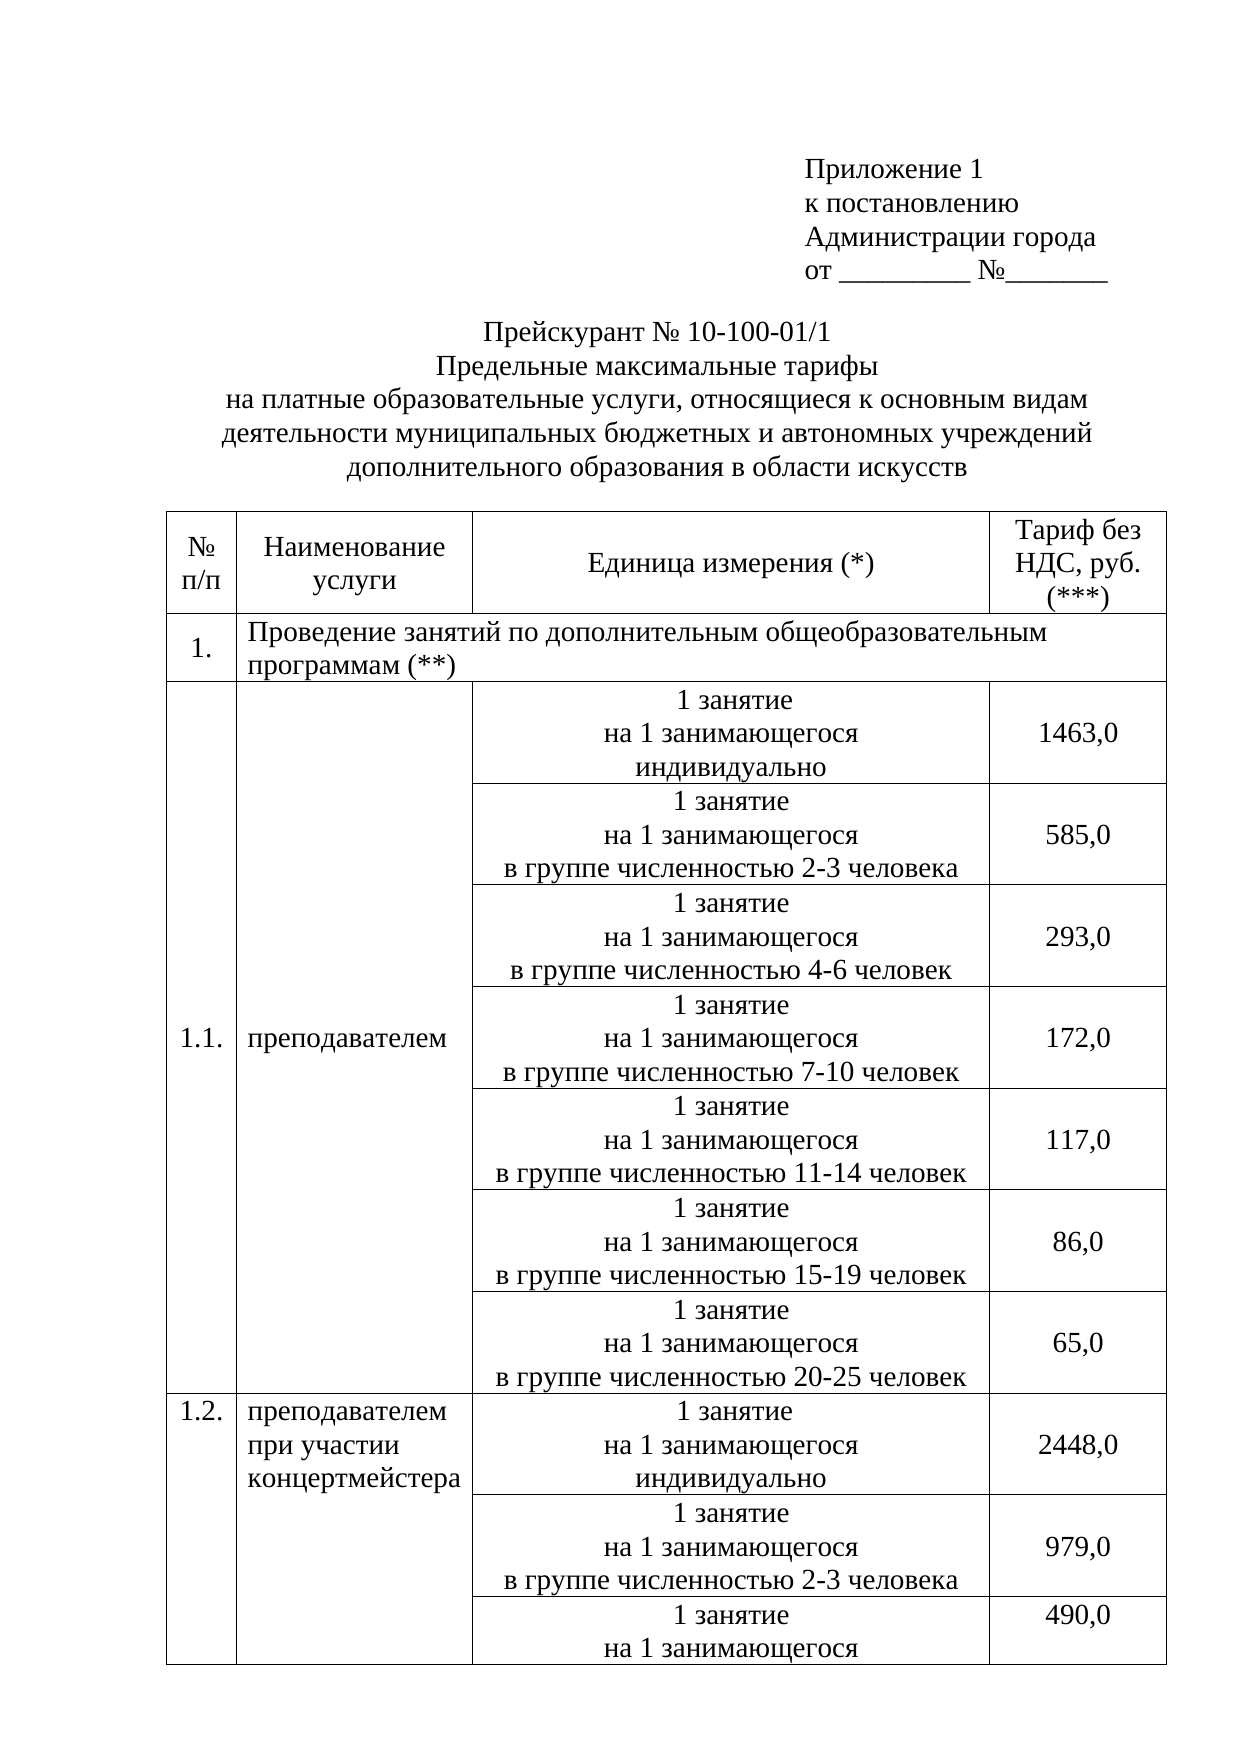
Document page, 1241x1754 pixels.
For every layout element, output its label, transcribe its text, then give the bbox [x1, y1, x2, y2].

text Прейскурант № 10-100-01/1 [177, 314, 1137, 348]
table_cell 117,0 [990, 1089, 1166, 1189]
table_cell 86,0 [990, 1190, 1166, 1291]
table_cell 1 занятие на 1 занимающегося в группе численностью 4-6 человек [473, 885, 989, 986]
table_header Приложение 1 [166, 118, 1240, 185]
table_cell 1.1. [167, 682, 236, 1392]
table_header Тариф без НДС, руб. (***) [990, 512, 1166, 613]
table_cell преподавателем [237, 682, 472, 1392]
table_cell 585,0 [990, 784, 1166, 884]
table_cell 1463,0 [990, 682, 1166, 782]
table_header Единица измерения (*) [473, 512, 989, 613]
table_cell преподавателем при участии концертмейстера [237, 1394, 472, 1664]
table_cell 1 занятие на 1 занимающегося в группе численностью 7-10 человек [473, 987, 989, 1087]
table_cell 1 занятие на 1 занимающегося в группе численностью 11-14 человек [473, 1089, 989, 1189]
table_cell 293,0 [990, 885, 1166, 986]
table_cell 172,0 [990, 987, 1166, 1087]
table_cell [473, 1597, 989, 1664]
table_cell 1. [167, 614, 236, 681]
table_cell 65,0 [990, 1292, 1166, 1392]
text Предельные максимальные тарифы [177, 348, 1137, 382]
table_cell 1 занятие на 1 занимающегося в группе численностью 2-3 человека [473, 784, 989, 884]
table_cell 490,0 [990, 1597, 1166, 1664]
table_cell 1.2. [167, 1394, 236, 1664]
table_cell Проведение занятий по дополнительным общеобразовательным программам (**) [237, 614, 1166, 681]
table_header Наименование услуги [237, 512, 472, 613]
table_cell 1 занятие на 1 занимающегося в группе численностью 2-3 человека [473, 1495, 989, 1596]
table_cell 1 занятие на 1 занимающегося в группе численностью 15-19 человек [473, 1190, 989, 1291]
table_cell 2448,0 [990, 1394, 1166, 1494]
table_cell Администрации города [166, 219, 1240, 252]
table_header № п/п [167, 512, 236, 613]
table_cell 1 занятие на 1 занимающегося индивидуально [473, 682, 989, 782]
text на платные образовательные услуги, относящиеся к основным видам деятельности муниципальных бюджетных и автономных учреждений дополнительного образования в области искусств [177, 382, 1137, 482]
table_cell 979,0 [990, 1495, 1166, 1596]
table_cell 1 занятие на 1 занимающегося индивидуально [473, 1394, 989, 1494]
table_cell к постановлению [166, 185, 1240, 219]
table_cell от _________ №_______ [166, 252, 1240, 286]
table_cell 1 занятие на 1 занимающегося в группе численностью 20-25 человек [473, 1292, 989, 1392]
